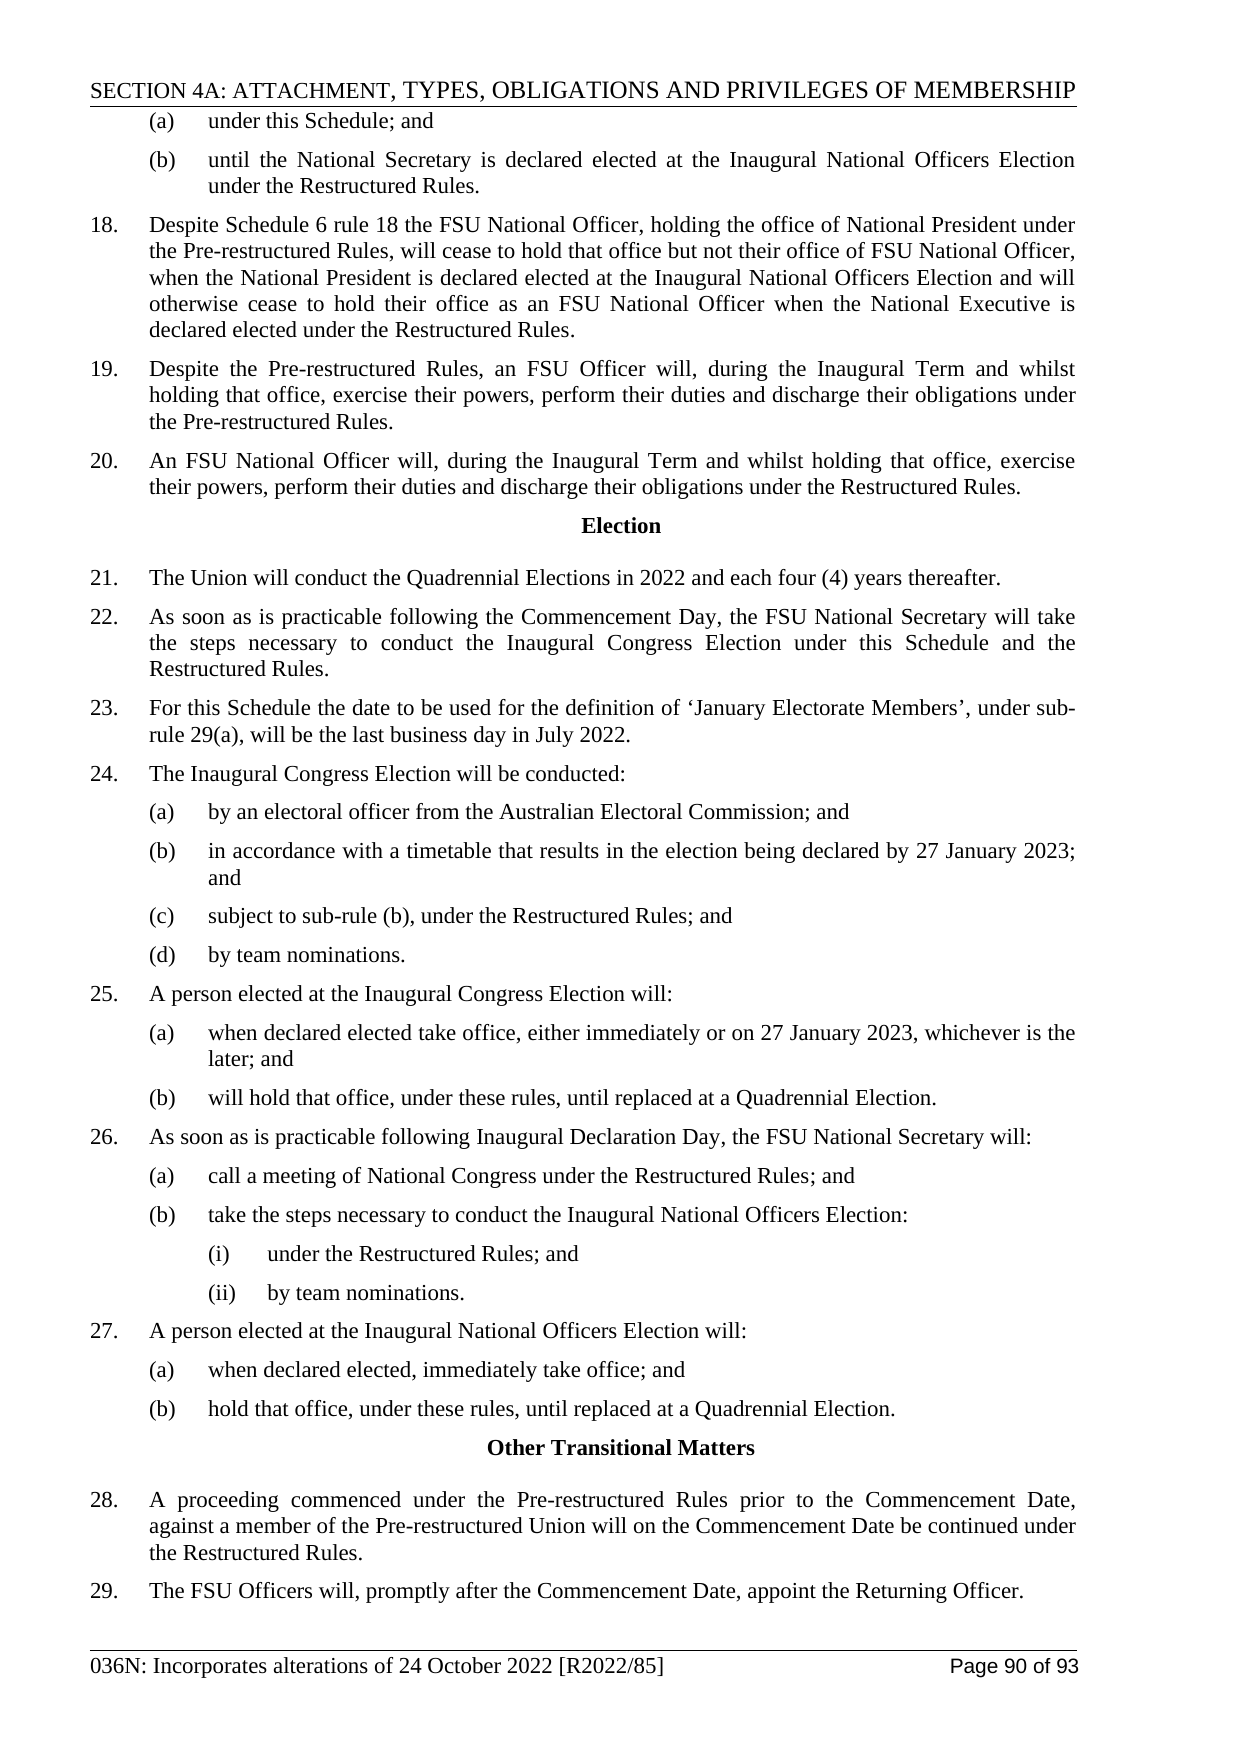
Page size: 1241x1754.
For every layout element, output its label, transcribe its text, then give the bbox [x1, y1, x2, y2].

list 22. As soon as is practicable following the Commencement Day, the FSU National Secretary will take the steps necessary to conduct the Inaugural Congress Election under this Schedule and the Restructured Rules. [90, 603, 1077, 682]
list (b) in accordance with a timetable that results in the election being declared by 27 January 2023; and [149, 837, 1077, 890]
list (a) when declared elected take office, either immediately or on 27 January 2023, whichever is the later; and [149, 1019, 1077, 1072]
list (a) by an electoral officer from the Australian Electoral Commission; and [149, 798, 1077, 825]
list 29. The FSU Officers will, promptly after the Commencement Date, appoint the Returning Officer. [90, 1577, 1077, 1604]
list (b) take the steps necessary to conduct the Inaugural National Officers Election: [149, 1201, 1077, 1227]
list 21. The Union will conduct the Quadrennial Elections in 2022 and each four (4) years thereafter. [90, 564, 1077, 590]
list (b) hold that office, under these rules, until replaced at a Quadrennial Election. [149, 1395, 1077, 1421]
list (a) when declared elected, immediately take office; and [149, 1356, 1077, 1383]
list 27. A person elected at the Inaugural National Officers Election will: [90, 1317, 1077, 1344]
list (b) until the National Secretary is declared elected at the Inaugural National Officers Election under the Restructured Rules. [149, 146, 1077, 198]
list (ii) by team nominations. [208, 1278, 1077, 1305]
subtitle Election [165, 512, 1077, 538]
list 23. For this Schedule the date to be used for the definition of ‘January Electorate Members’, under sub-rule 29(a), will be the last business day in July 2022. [90, 694, 1077, 747]
list 24. The Inaugural Congress Election will be conducted: [90, 759, 1077, 786]
list (i) under the Restructured Rules; and [208, 1240, 1077, 1266]
list 25. A person elected at the Inaugural Congress Election will: [90, 980, 1077, 1007]
list 20. An FSU National Officer will, during the Inaugural Term and whilst holding that office, exercise their powers, perform their duties and discharge their obligations under the Restructured Rules. [90, 447, 1077, 499]
list 26. As soon as is practicable following Inaugural Declaration Day, the FSU National Secretary will: [90, 1123, 1077, 1149]
list (c) subject to sub-rule (b), under the Restructured Rules; and [149, 902, 1077, 929]
list (b) will hold that office, under these rules, until replaced at a Quadrennial Election. [149, 1084, 1077, 1111]
list 18. Despite Schedule 6 rule 18 the FSU National Officer, holding the office of National President under the Pre-restructured Rules, will cease to hold that office but not their office of FSU National Officer, when the National President is declared elected at the Inaugural National Officers Election and will otherwise cease to hold their office as an FSU National Officer when the National Executive is declared elected under the Restructured Rules. [90, 211, 1077, 343]
list (a) call a meeting of National Congress under the Restructured Rules; and [149, 1162, 1077, 1188]
list 19. Despite the Pre-restructured Rules, an FSU Officer will, during the Inaugural Term and whilst holding that office, exercise their powers, perform their duties and discharge their obligations under the Pre-restructured Rules. [90, 355, 1077, 434]
list 28. A proceeding commenced under the Pre-restructured Rules prior to the Commencement Date, against a member of the Pre-restructured Union will on the Commencement Date be continued under the Restructured Rules. [90, 1486, 1077, 1565]
list (a) under this Schedule; and [149, 107, 1077, 133]
list (d) by team nominations. [149, 941, 1077, 968]
subtitle Other Transitional Matters [165, 1434, 1077, 1460]
